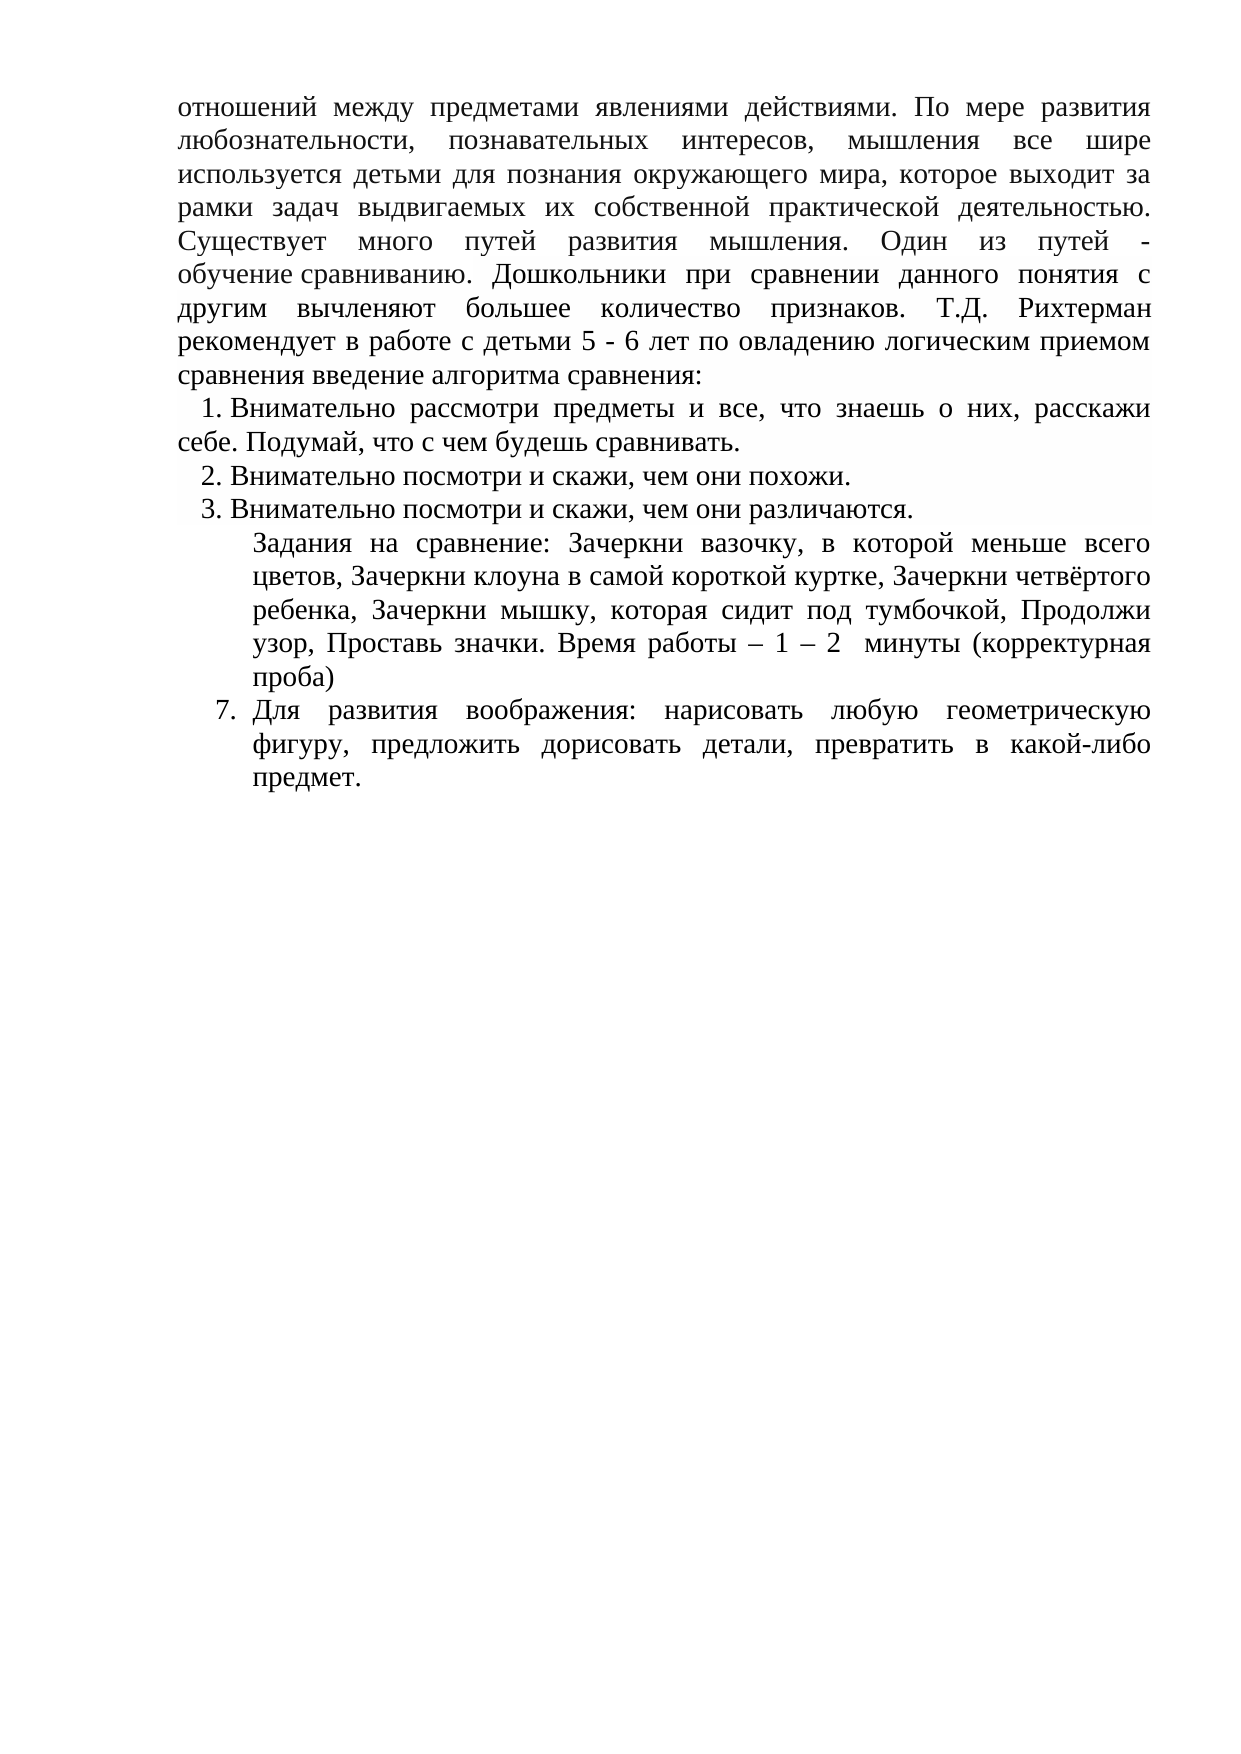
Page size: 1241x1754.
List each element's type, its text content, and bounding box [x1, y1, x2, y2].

text 1. Внимательно рассмотри предметы и все, что знаешь о них, расскажи себе. Подумай, что с чем будешь сравнивать. [177, 391, 1152, 458]
text Задания на сравнение: Зачеркни вазочку, в которой меньше всего цветов, Зачеркни клоуна в самой короткой куртке, Зачеркни четвёртого ребенка, Зачеркни мышку, которая сидит под тумбочкой, Продолжи узор, Проставь значки. Время работы – 1 – 2 минуты (корректурная проба) [252, 525, 1152, 692]
text 2. Внимательно посмотри и скажи, чем они похожи. [177, 458, 1152, 491]
list Для развития воображения: нарисовать любую геометрическую фигуру, предложить дорисовать детали, превратить в какой-либо предмет. [215, 692, 1152, 793]
text 3. Внимательно посмотри и скажи, чем они различаются. [177, 491, 1152, 525]
